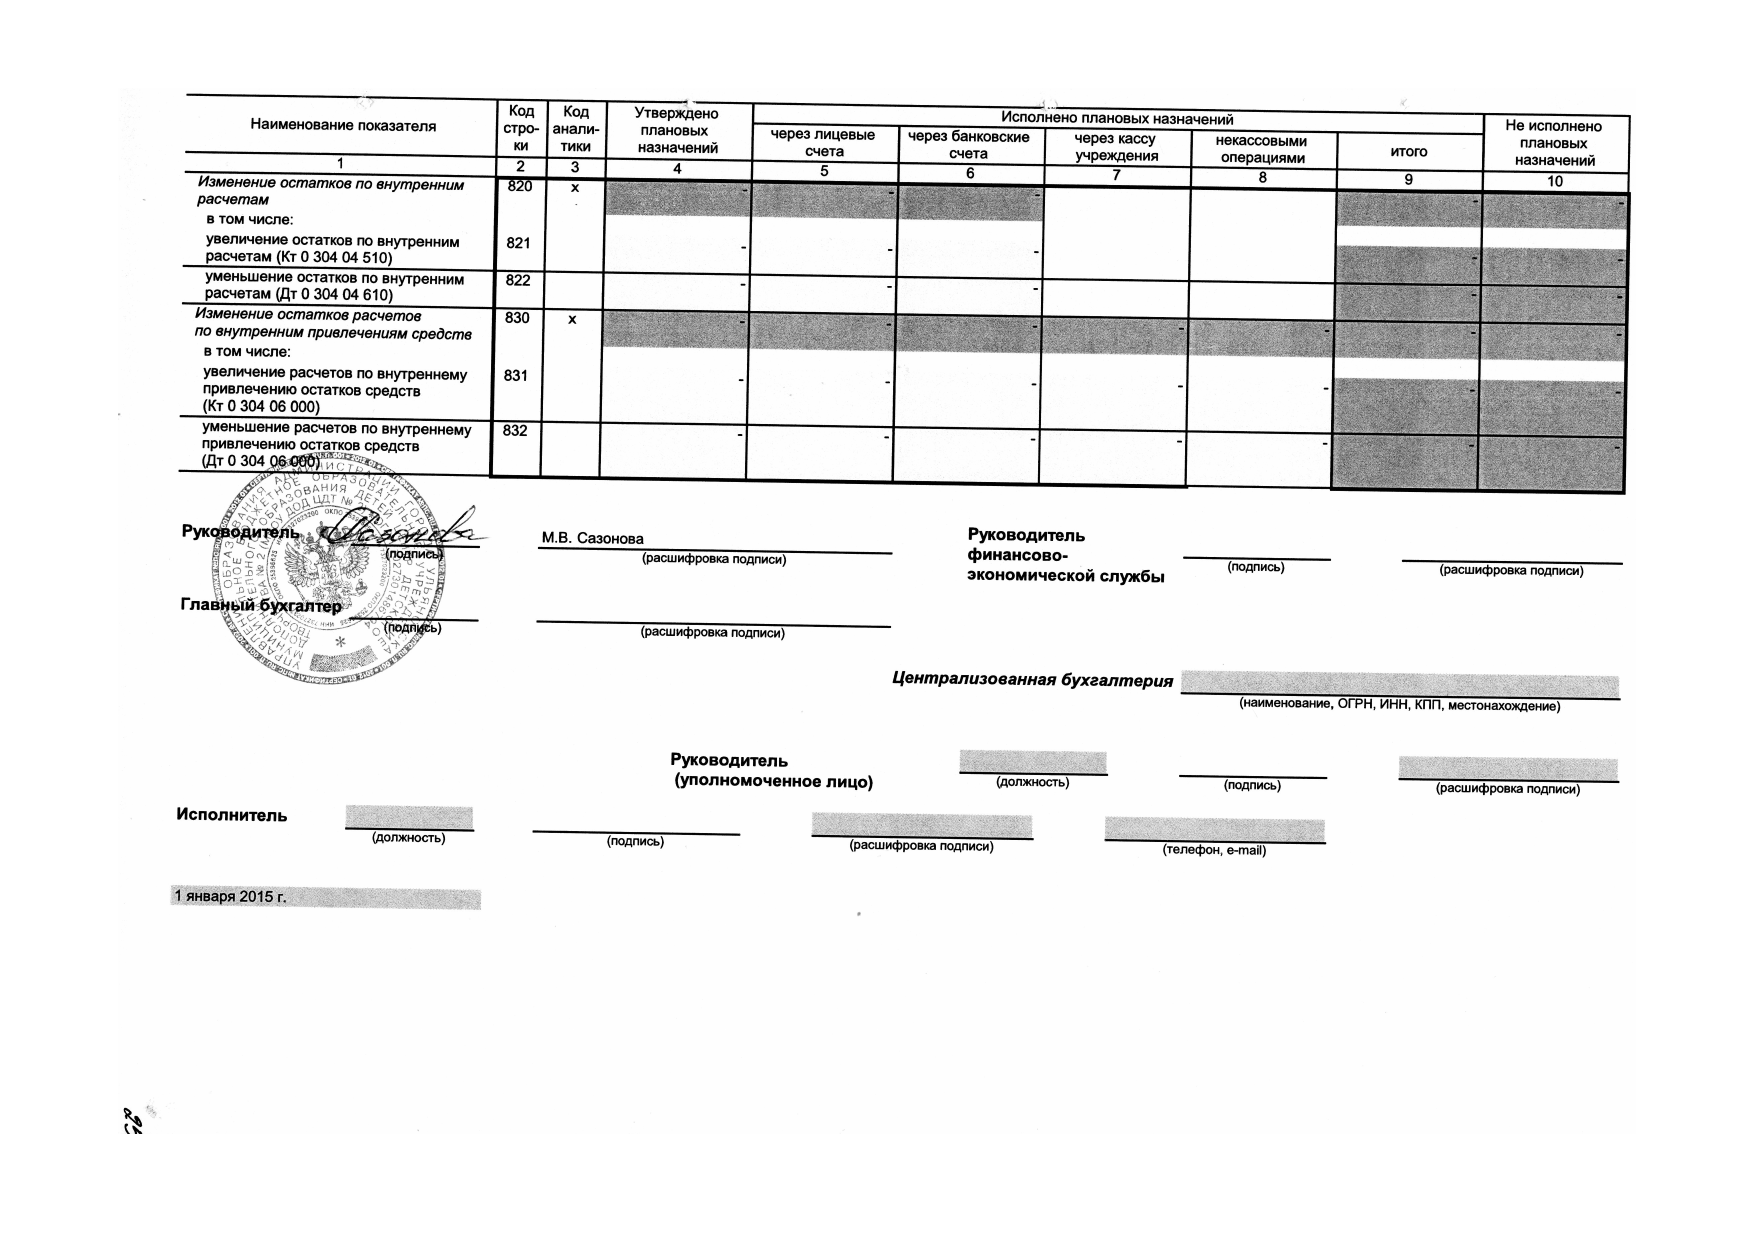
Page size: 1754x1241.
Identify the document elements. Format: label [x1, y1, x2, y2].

picture [118, 88, 1636, 1134]
